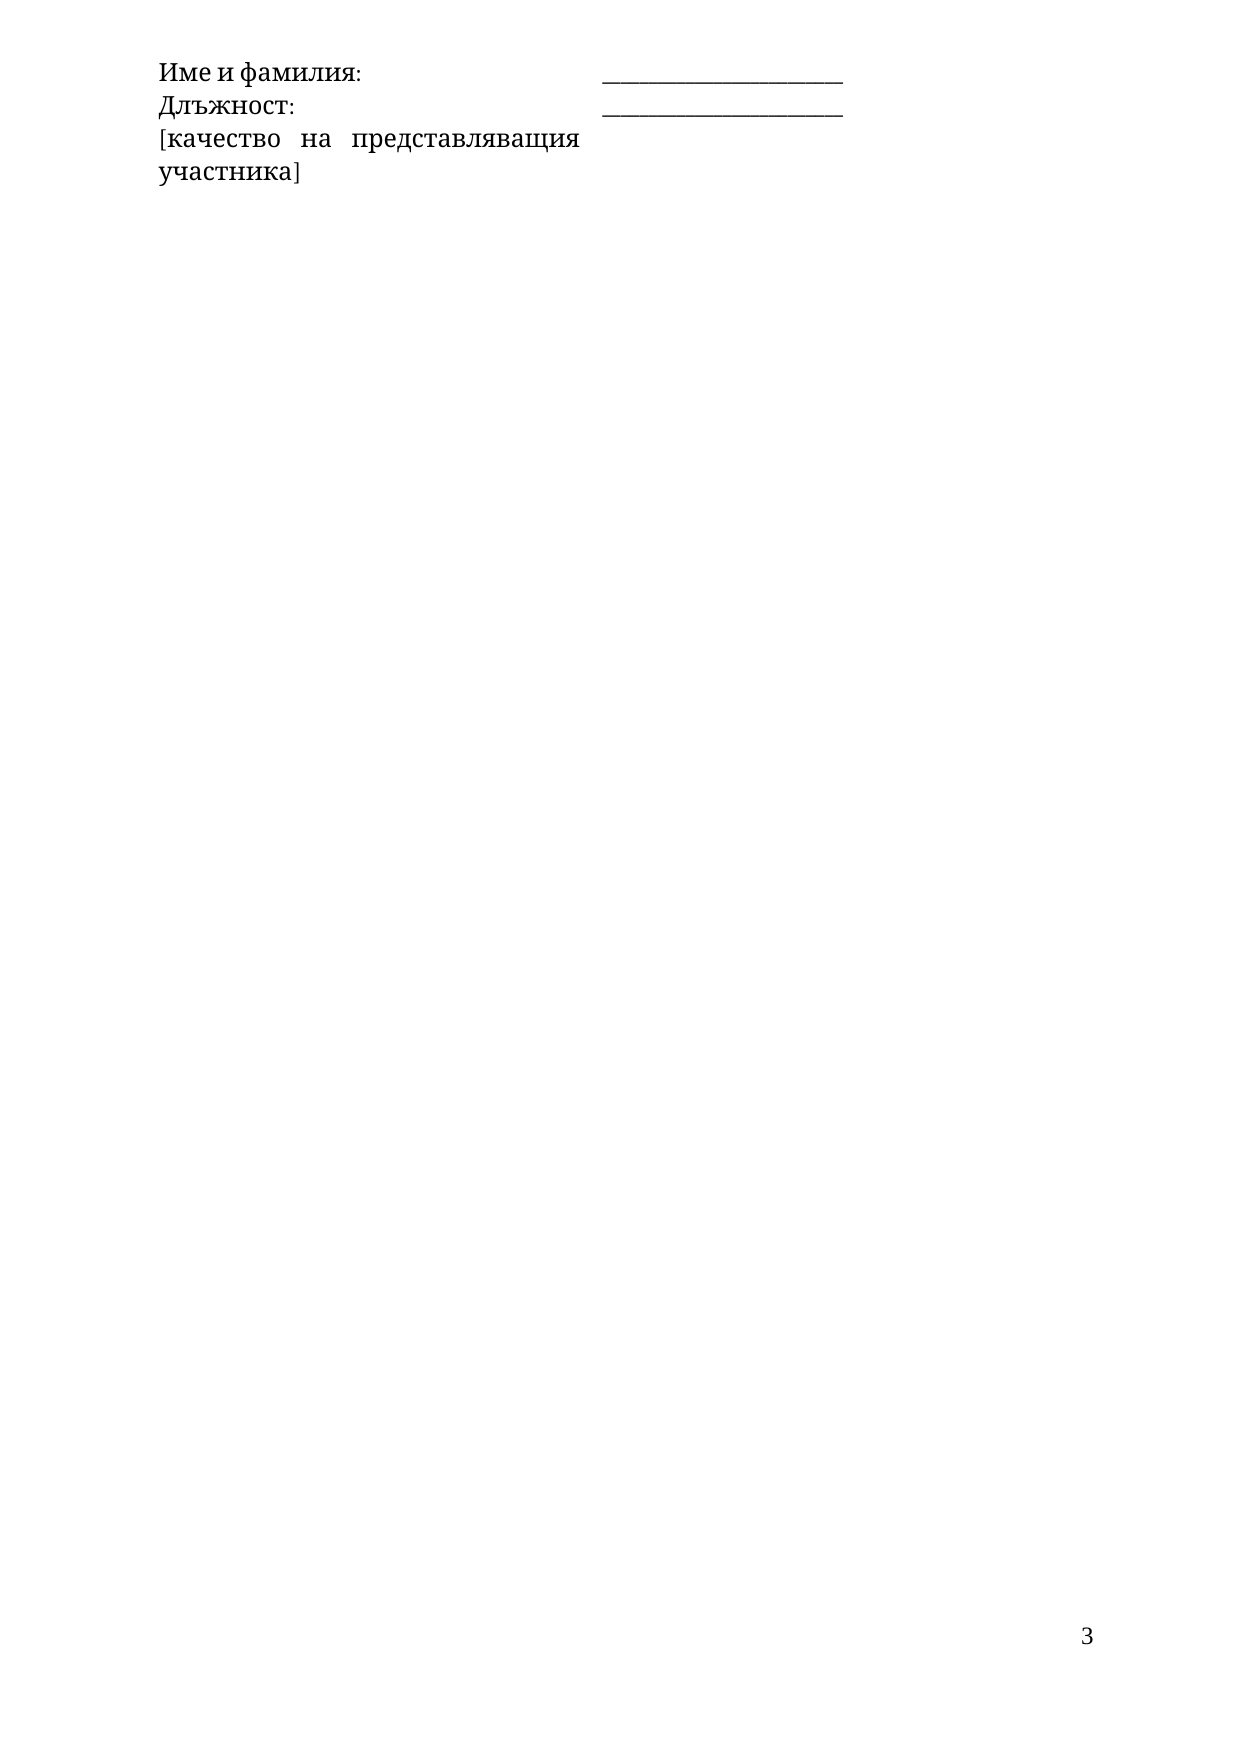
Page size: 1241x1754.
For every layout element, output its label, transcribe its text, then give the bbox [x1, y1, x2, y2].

table_cell __________________________ [591, 92, 1035, 191]
table_cell Длъжност: [качество на представляващия участника] [147, 92, 591, 191]
table_cell __________________________ [591, 59, 1035, 92]
table_cell Име и фамилия: [147, 59, 591, 92]
